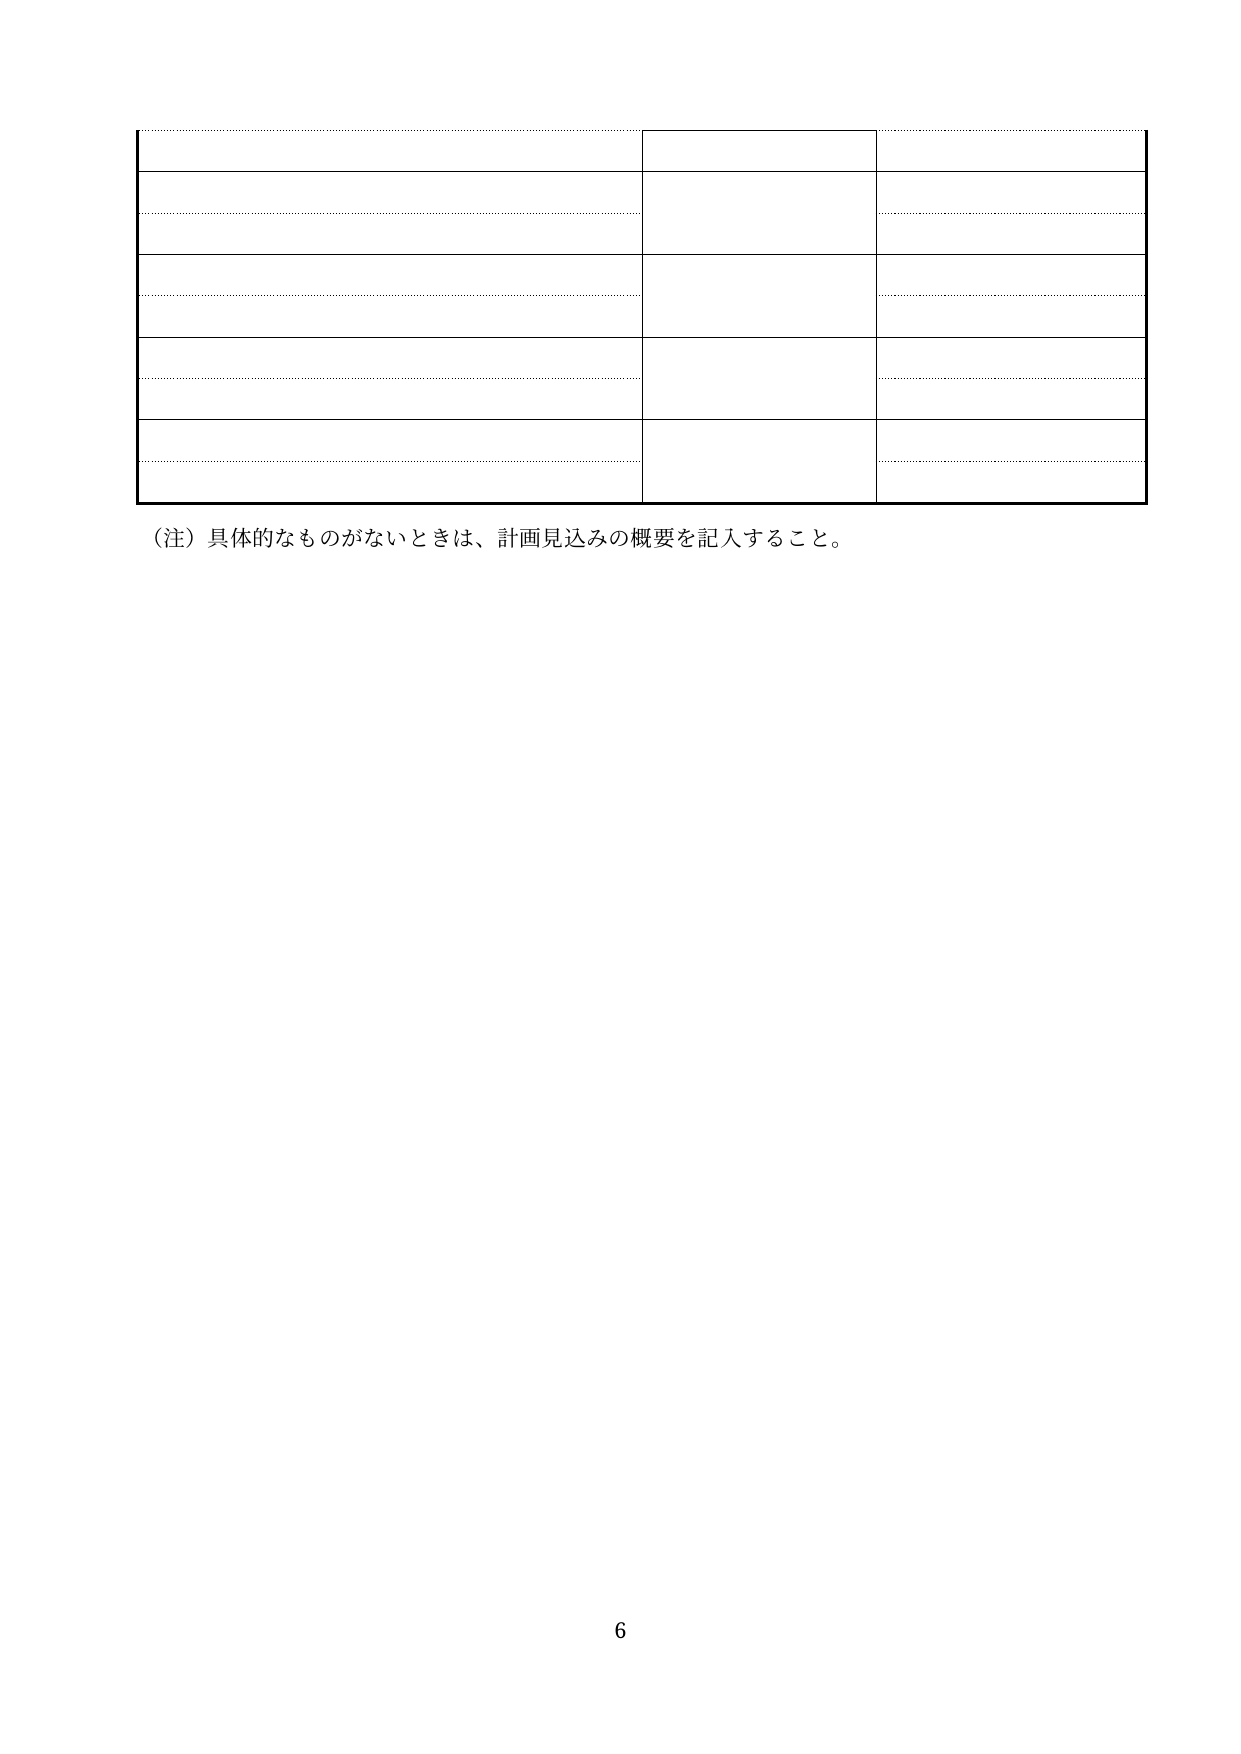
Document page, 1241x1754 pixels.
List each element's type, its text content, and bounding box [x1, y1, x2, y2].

table_cell [643, 338, 876, 419]
table_cell [139, 378, 642, 419]
table_cell [139, 213, 642, 254]
table_cell [643, 255, 876, 337]
table_cell [139, 338, 642, 378]
table_cell [139, 172, 642, 212]
table_cell [877, 295, 1145, 337]
table_cell [877, 172, 1145, 212]
table_cell [139, 130, 642, 171]
text （注）具体的なものがないときは、計画見込みの概要を記入すること。 [118, 505, 1122, 568]
table_cell [877, 213, 1145, 254]
table_cell [877, 461, 1145, 502]
table_cell [139, 461, 642, 502]
table_cell [643, 420, 876, 502]
table_cell [877, 378, 1145, 419]
table_cell [139, 295, 642, 337]
table_cell [877, 255, 1145, 295]
table_cell [139, 255, 642, 295]
table_cell [643, 172, 876, 254]
table_cell [877, 420, 1145, 461]
table_cell [877, 130, 1145, 171]
table_cell [643, 131, 876, 171]
table_cell [877, 338, 1145, 378]
table_cell [139, 420, 642, 461]
